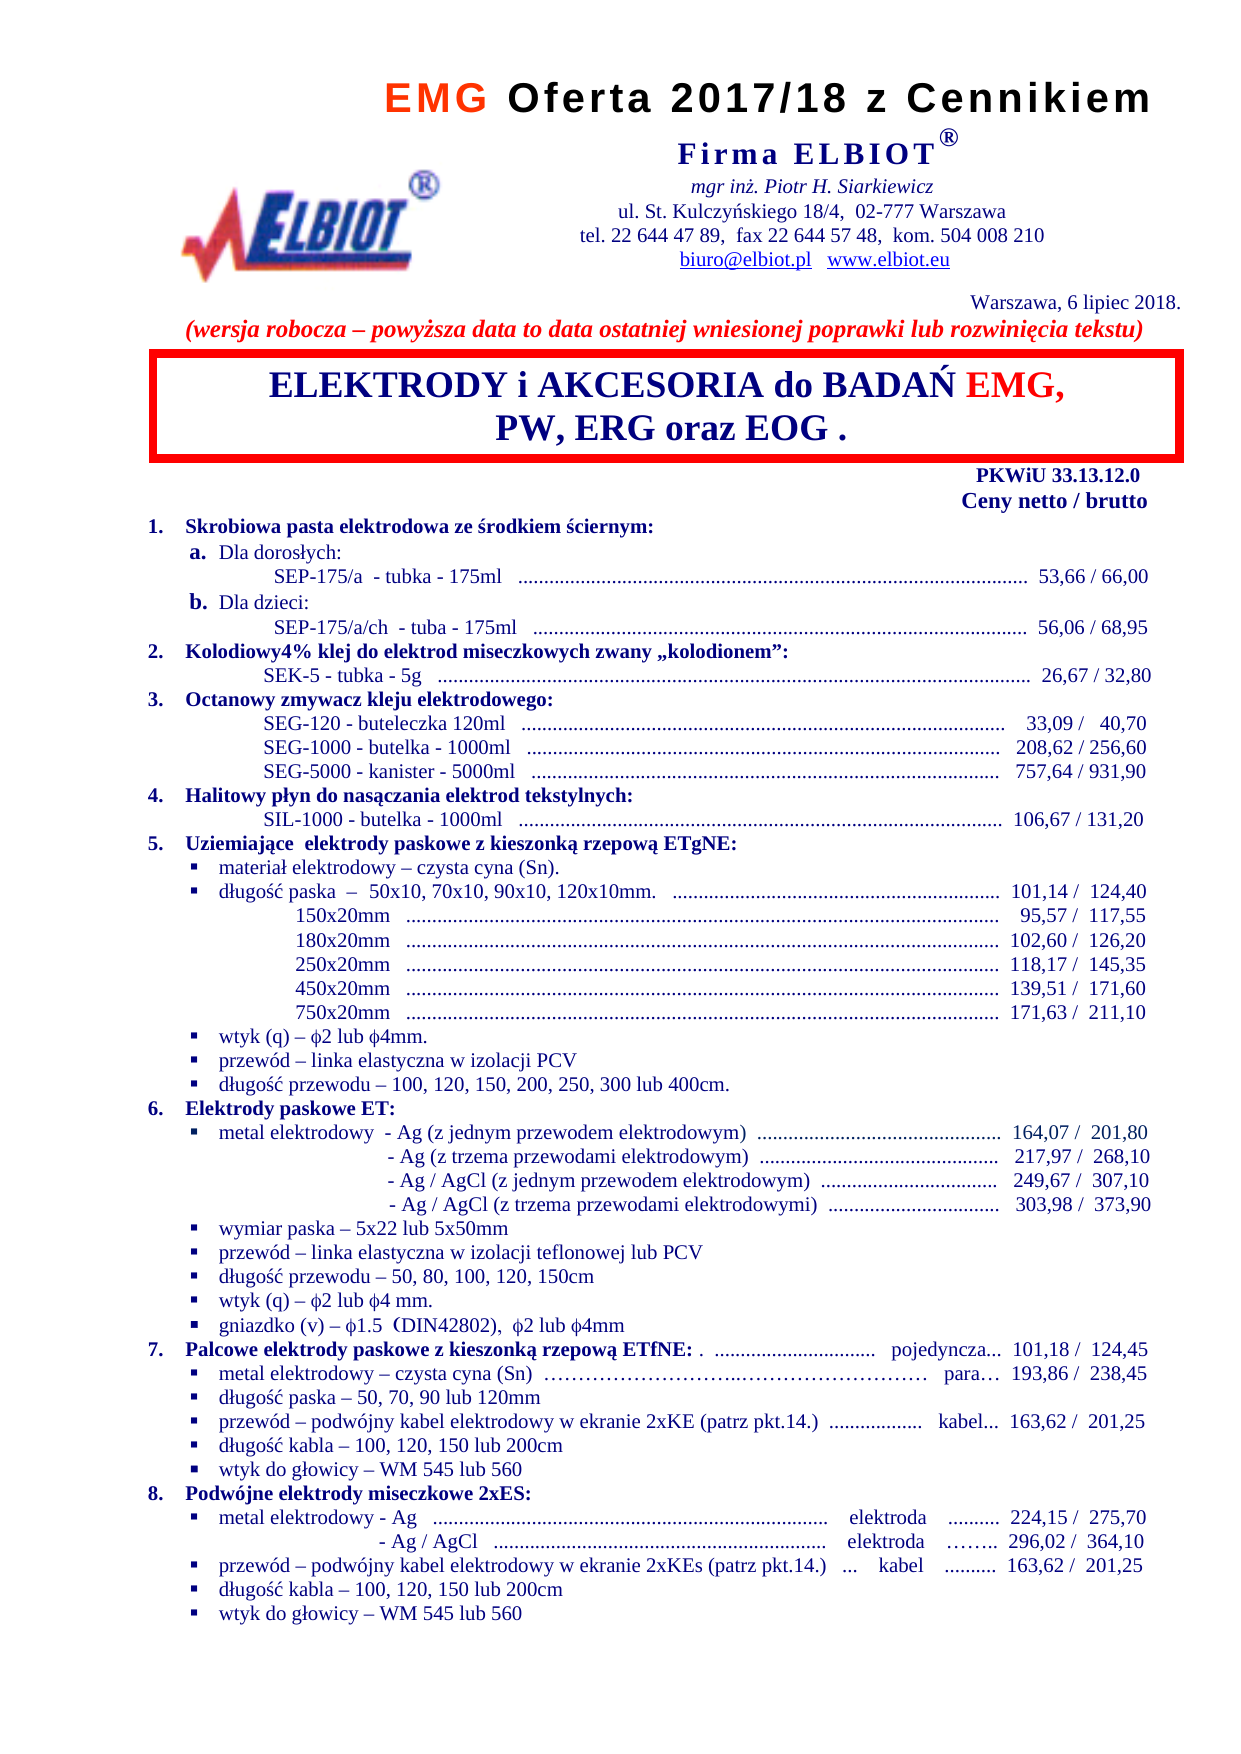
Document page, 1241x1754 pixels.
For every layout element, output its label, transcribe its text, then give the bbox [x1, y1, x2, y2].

list Elektrody paskowe ET: [148, 1096, 1181, 1120]
list Skrobiowa pasta elektrodowa ze środkiem ściernym: [148, 514, 1181, 538]
list przewód – podwójny kabel elektrodowy w ekranie 2xKEs (patrz pkt.14.) ... kabel .......... 163,62 / 201,25 [189, 1553, 1181, 1577]
text Warszawa, 6 lipiec 2018. [148, 290, 1181, 314]
list Octanowy zmywacz kleju elektrodowego: [148, 687, 1181, 711]
list wtyk do głowicy – WM 545 lub 560 [189, 1457, 1181, 1481]
subtitle EMG Oferta 2017/18 z Cennikiem [148, 74, 1181, 122]
text biuro@elbiot.pl www.elbiot.eu [447, 247, 1181, 271]
text 450x20mm .................................................................................................................. 139,51 / 171,60 [295, 976, 1181, 1000]
text (wersja robocza – powyższa data to data ostatniej wniesionej poprawki lub rozwinięcia tekstu) [148, 314, 1181, 343]
list Palcowe elektrody paskowe z kieszonką rzepową ETfNE: . ............................... pojedyncza... 101,18 / 124,45 [148, 1337, 1181, 1361]
list przewód – linka elastyczna w izolacji PCV [189, 1048, 1181, 1072]
list Dla dorosłych: [189, 538, 1181, 564]
list przewód – linka elastyczna w izolacji teflonowej lub PCV [189, 1240, 1181, 1264]
text SEP-175/a/ch - tuba - 175ml ............................................................................................... 56,06 / 68,95 [148, 615, 1181, 639]
list długość paska – 50, 70, 90 lub 120mm [189, 1385, 1181, 1409]
text - Ag / AgCl (z jednym przewodem elektrodowym) .................................. 249,67 / 307,10 [148, 1168, 1181, 1192]
list długość kabla – 100, 120, 150 lub 200cm [189, 1577, 1181, 1601]
list metal elektrodowy - Ag ............................................................................ elektroda .......... 224,15 / 275,70 [189, 1505, 1181, 1529]
text - Ag / AgCl (z trzema przewodami elektrodowymi) ................................. 303,98 / 373,90 [295, 1192, 1181, 1216]
list wtyk (q) – 2 lub 4mm. [189, 1024, 1181, 1048]
text SEG-1000 - butelka - 1000ml ........................................................................................... 208,62 / 256,60 [148, 735, 1181, 759]
text SIL-1000 - butelka - 1000ml ............................................................................................. 106,67 / 131,20 [148, 807, 1181, 831]
text SEG-5000 - kanister - 5000ml .......................................................................................... 757,64 / 931,90 [148, 759, 1181, 783]
text SEP-175/a - tubka - 175ml .................................................................................................. 53,66 / 66,00 [148, 564, 1181, 588]
list przewód – podwójny kabel elektrodowy w ekranie 2xKE (patrz pkt.14.) .................. kabel... 163,62 / 201,25 [189, 1409, 1181, 1433]
text tel. 22 644 47 89, fax 22 644 57 48, kom. 504 008 210 [447, 223, 1181, 247]
list gniazdko (v) – DIN42802)2 lub 4mm [189, 1312, 1181, 1337]
list Uziemiające elektrody paskowe z kieszonką rzepową ETgNE: [148, 831, 1181, 855]
list Halitowy płyn do nasączania elektrod tekstylnych: [148, 783, 1181, 807]
list długość paska – 50x10, 70x10, 90x10, 120x10mm. ............................................................... 101,14 / 124,40 [189, 879, 1181, 903]
text - Ag (z trzema przewodami elektrodowym) .............................................. 217,97 / 268,10 [148, 1144, 1181, 1168]
text 150x20mm .................................................................................................................. 95,57 / 117,55 [295, 903, 1181, 927]
text 750x20mm .................................................................................................................. 171,63 / 211,10 [295, 1000, 1181, 1024]
list wtyk do głowicy – WM 545 lub 560 [189, 1601, 1181, 1625]
text - Ag / AgCl ................................................................ elektroda …….. 296,02 / 364,10 [221, 1529, 1181, 1553]
text PKWiU 33.13.12.0 [148, 343, 1181, 487]
list metal elektrodowy - Ag (z jednym przewodem elektrodowym) ............................................... 164,07 / 201,80 [189, 1120, 1181, 1144]
list długość przewodu – 50, 80, 100, 120, 150cm [189, 1264, 1181, 1288]
list materiał elektrodowy – czysta cyna (Sn). [189, 855, 1181, 879]
list długość kabla – 100, 120, 150 lub 200cm [189, 1433, 1181, 1457]
text Ceny netto / brutto [185, 487, 1181, 514]
text ul. St. Kulczyńskiego 18/4, 02-777 Warszawa [447, 198, 1181, 223]
list Kolodiowy4% klej do elektrod miseczkowych zwany „kolodionem”: [148, 639, 1181, 663]
list wymiar paska – 5x22 lub 5x50mm [189, 1216, 1181, 1240]
text SEK-5 - tubka - 5g .................................................................................................................. 26,67 / 32,80 [221, 663, 1181, 687]
list metal elektrodowy – czysta cyna (Sn) ………………………..……………………… para… 193,86 / 238,45 [189, 1361, 1181, 1385]
list wtyk (q) – 2 lub 4 mm. [189, 1288, 1181, 1312]
text mgr inż. Piotr H. Siarkiewicz [447, 174, 1181, 198]
subtitle Firma ELBIOT® [443, 122, 1181, 174]
text 250x20mm .................................................................................................................. 118,17 / 145,35 [295, 952, 1181, 976]
list długość przewodu – 100, 120, 150, 200, 250, 300 lub 400cm. [189, 1072, 1181, 1096]
list Podwójne elektrody miseczkowe 2xES: [148, 1481, 1181, 1505]
list Dla dzieci: [189, 588, 1181, 615]
text SEG-120 - buteleczka 120ml ............................................................................................. 33,09 / 40,70 [148, 711, 1181, 735]
text 180x20mm .................................................................................................................. 102,60 / 126,20 [295, 927, 1181, 952]
